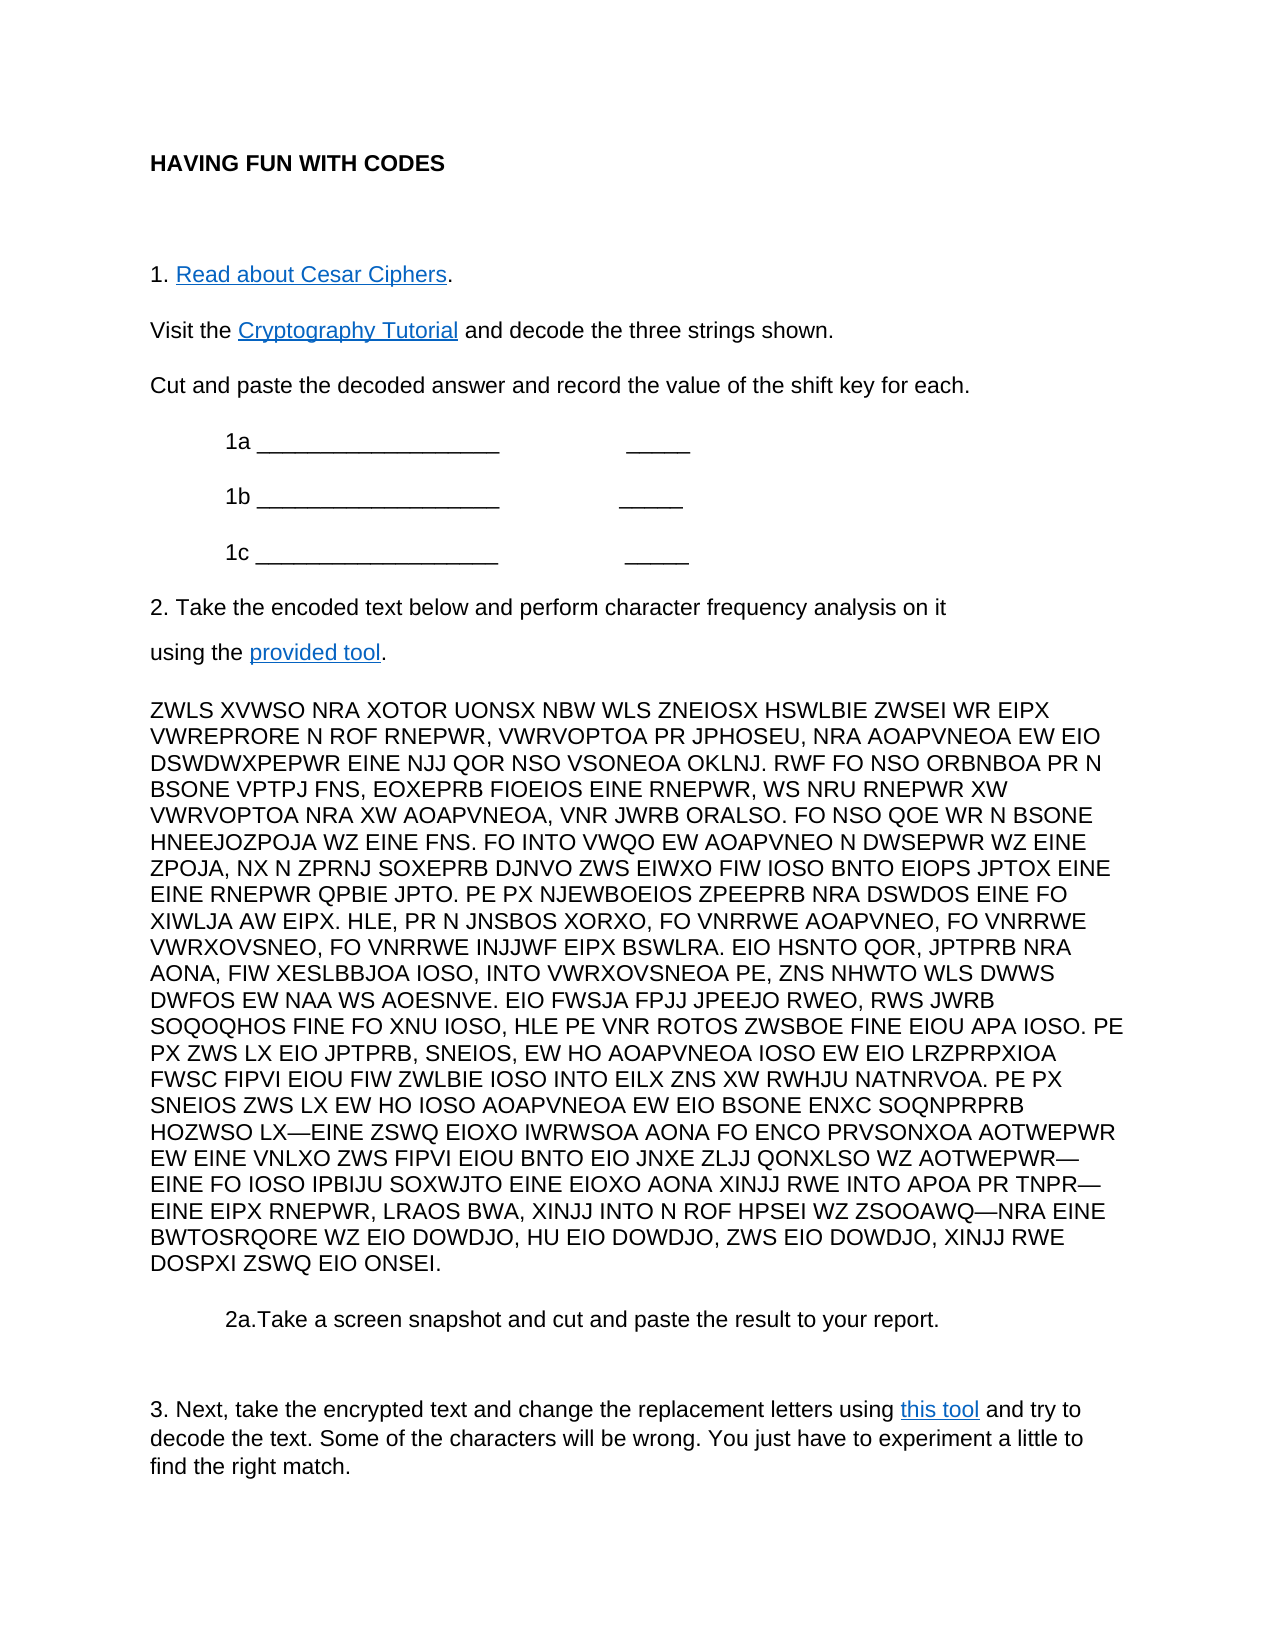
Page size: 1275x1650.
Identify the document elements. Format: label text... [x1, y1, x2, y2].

text HAVING FUN WITH CODES [150, 150, 1125, 176]
text 3. Next, take the encrypted text and change the replacement letters using this tool and try to decode the text. Some of the characters will be wrong. You just have to experiment a little to find the right match. [150, 1396, 1125, 1479]
text 2. Take the encoded text below and perform character frequency analysis on it [150, 594, 1125, 621]
text 1a ___________________ _____ [150, 428, 1125, 454]
text 2a.Take a screen snapshot and cut and paste the result to your report. [150, 1306, 1125, 1332]
text Cut and paste the decoded answer and record the value of the shift key for each. [150, 372, 1125, 398]
text using the provided tool. [150, 639, 1125, 666]
text 1b ___________________ _____ [150, 483, 1125, 509]
text ZWLS XVWSO NRA XOTOR UONSX NBW WLS ZNEIOSX HSWLBIE ZWSEI WR EIPX VWREPRORE N ROF RNEPWR, VWRVOPTOA PR JPHOSEU, NRA AOAPVNEOA EW EIO DSWDWXPEPWR EINE NJJ QOR NSO VSONEOA OKLNJ. RWF FO NSO ORBNBOA PR N BSONE VPTPJ FNS, EOXEPRB FIOEIOS EINE RNEPWR, WS NRU RNEPWR XW VWRVOPTOA NRA XW AOAPVNEOA, VNR JWRB ORALSO. FO NSO QOE WR N BSONE HNEEJOZPOJA WZ EINE FNS. FO INTO VWQO EW AOAPVNEO N DWSEPWR WZ EINE ZPOJA, NX N ZPRNJ SOXEPRB DJNVO ZWS EIWXO FIW IOSO BNTO EIOPS JPTOX EINE EINE RNEPWR QPBIE JPTO. PE PX NJEWBOEIOS ZPEEPRB NRA DSWDOS EINE FO XIWLJA AW EIPX. HLE, PR N JNSBOS XORXO, FO VNRRWE AOAPVNEO, FO VNRRWE VWRXOVSNEO, FO VNRRWE INJJWF EIPX BSWLRA. EIO HSNTO QOR, JPTPRB NRA AONA, FIW XESLBBJOA IOSO, INTO VWRXOVSNEOA PE, ZNS NHWTO WLS DWWS DWFOS EW NAA WS AOESNVE. EIO FWSJA FPJJ JPEEJO RWEO, RWS JWRB SOQOQHOS FINE FO XNU IOSO, HLE PE VNR ROTOS ZWSBOE FINE EIOU APA IOSO. PE PX ZWS LX EIO JPTPRB, SNEIOS, EW HO AOAPVNEOA IOSO EW EIO LRZPRPXIOA FWSC FIPVI EIOU FIW ZWLBIE IOSO INTO EILX ZNS XW RWHJU NATNRVOA. PE PX SNEIOS ZWS LX EW HO IOSO AOAPVNEOA EW EIO BSONE ENXC SOQNPRPRB HOZWSO LX—EINE ZSWQ EIOXO IWRWSOA AONA FO ENCO PRVSONXOA AOTWEPWR EW EINE VNLXO ZWS FIPVI EIOU BNTO EIO JNXE ZLJJ QONXLSO WZ AOTWEPWR—EINE FO IOSO IPBIJU SOXWJTO EINE EIOXO AONA XINJJ RWE INTO APOA PR TNPR—EINE EIPX RNEPWR, LRAOS BWA, XINJJ INTO N ROF HPSEI WZ ZSOOAWQ—NRA EINE BWTOSRQORE WZ EIO DOWDJO, HU EIO DOWDJO, ZWS EIO DOWDJO, XINJJ RWE DOSPXI ZSWQ EIO ONSEI. [150, 697, 1125, 1277]
text 1. Read about Cesar Ciphers. [150, 261, 1125, 287]
text Visit the Cryptography Tutorial and decode the three strings shown. [150, 317, 1125, 343]
text 1c ___________________ _____ [150, 539, 1125, 565]
